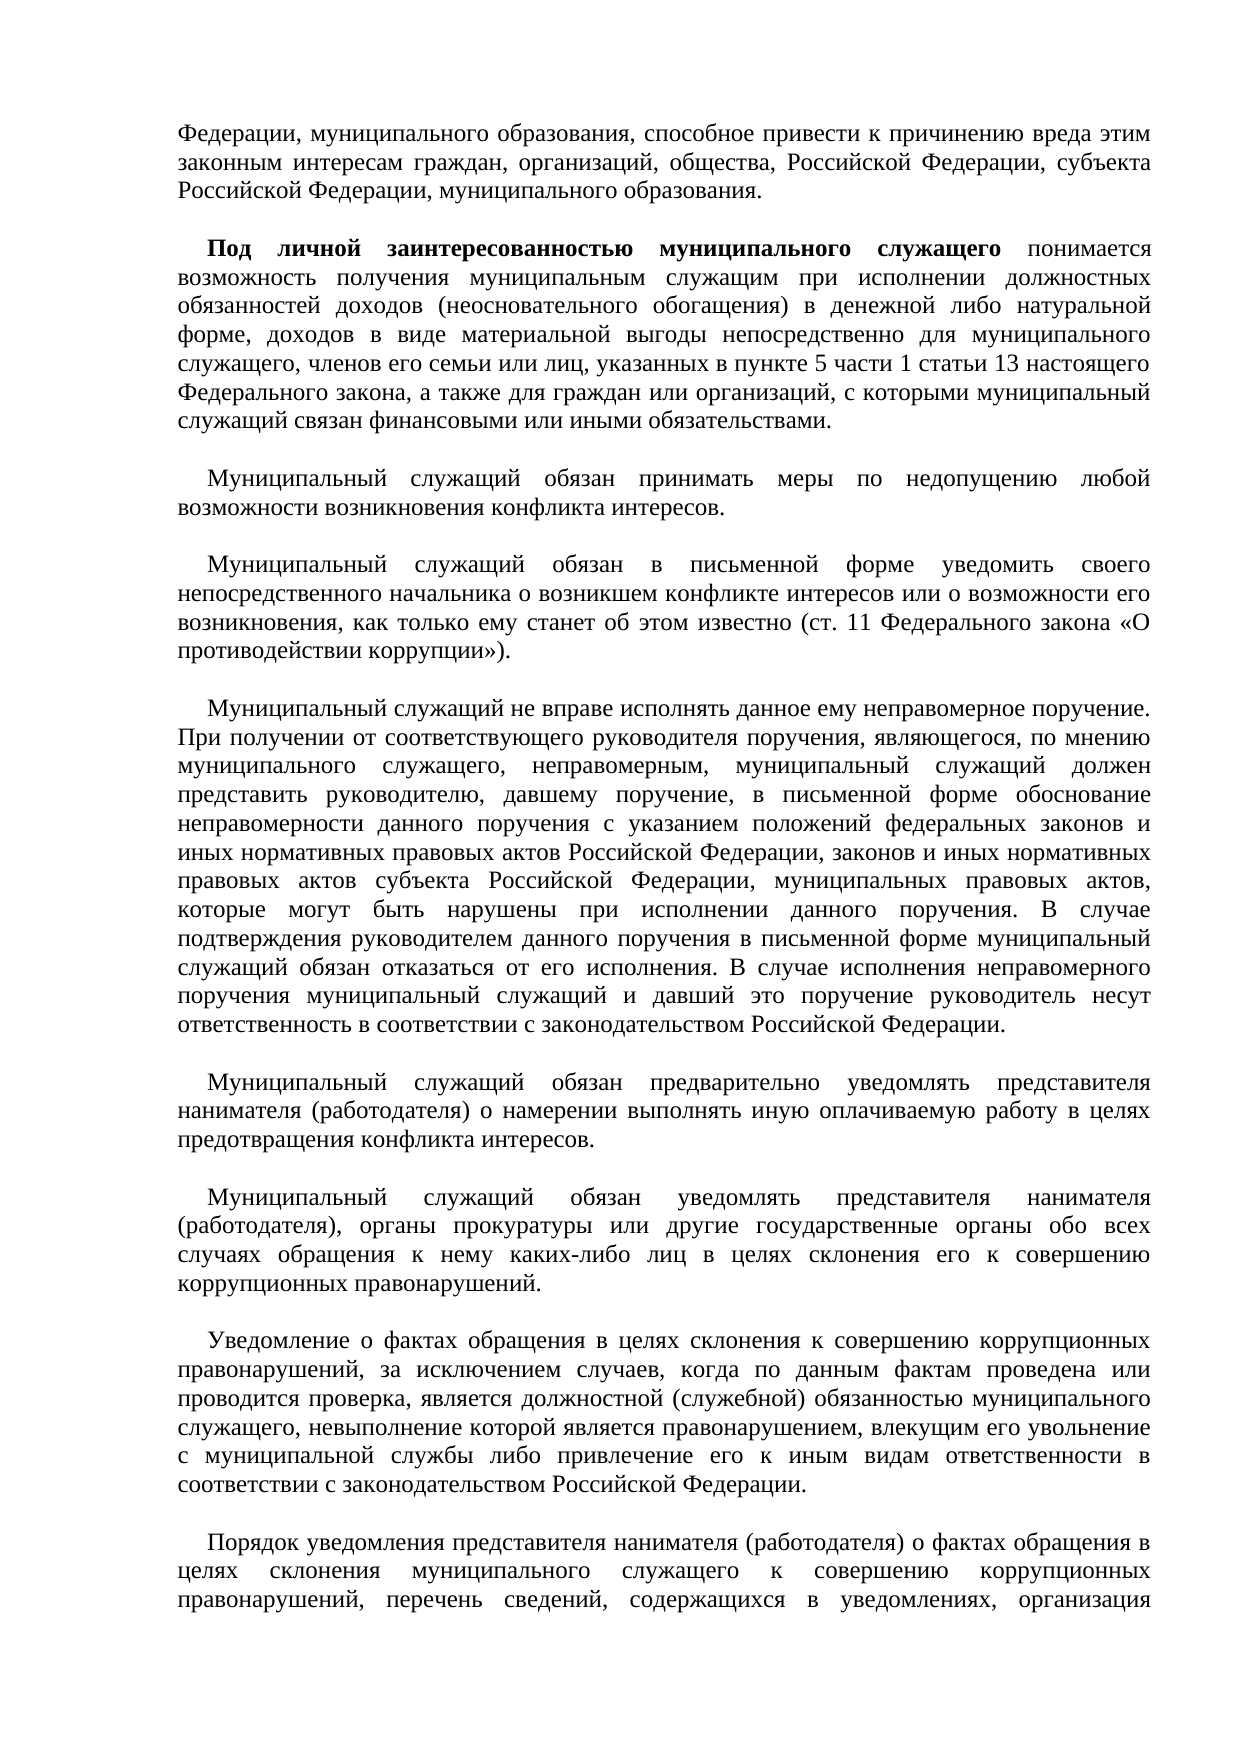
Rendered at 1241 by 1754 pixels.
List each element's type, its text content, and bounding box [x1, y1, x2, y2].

text Муниципальный служащий обязан принимать меры по недопущению любой возможности возникновения конфликта интересов. [177, 463, 1152, 521]
text Муниципальный служащий обязан уведомлять представителя нанимателя (работодателя), органы прокуратуры или другие государственные органы обо всех случаях обращения к нему каких-либо лиц в целях склонения его к совершению коррупционных правонарушений. [177, 1182, 1152, 1297]
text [177, 118, 1152, 204]
text Уведомление о фактах обращения в целях склонения к совершению коррупционных правонарушений, за исключением случаев, когда по данным фактам проведена или проводится проверка, является должностной (служебной) обязанностью муниципального служащего, невыполнение которой является правонарушением, влекущим его увольнение с муниципальной службы либо привлечение его к иным видам ответственности в соответствии с законодательством Российской Федерации. [177, 1326, 1152, 1498]
text Муниципальный служащий обязан в письменной форме уведомить своего непосредственного начальника о возникшем конфликте интересов или о возможности его возникновения, как только ему станет об этом известно (ст. 11 Федерального закона «О противодействии коррупции»). [177, 549, 1152, 664]
text Муниципальный служащий обязан предварительно уведомлять представителя нанимателя (работодателя) о намерении выполнять иную оплачиваемую работу в целях предотвращения конфликта интересов. [177, 1067, 1152, 1153]
text Муниципальный служащий не вправе исполнять данное ему неправомерное поручение. При получении от соответствующего руководителя поручения, являющегося, по мнению муниципального служащего, неправомерным, муниципальный служащий должен представить руководителю, давшему поручение, в письменной форме обоснование неправомерности данного поручения с указанием положений федеральных законов и иных нормативных правовых актов Российской Федерации, законов и иных нормативных правовых актов субъекта Российской Федерации, муниципальных правовых актов, которые могут быть нарушены при исполнении данного поручения. В случае подтверждения руководителем данного поручения в письменной форме муниципальный служащий обязан отказаться от его исполнения. В случае исполнения неправомерного поручения муниципальный служащий и давший это поручение руководитель несут ответственность в соответствии с законодательством Российской Федерации. [177, 693, 1152, 1038]
text Под личной заинтересованностью муниципального служащего понимается возможность получения муниципальным служащим при исполнении должностных обязанностей доходов (неосновательного обогащения) в денежной либо натуральной форме, доходов в виде материальной выгоды непосредственно для муниципального служащего, членов его семьи или лиц, указанных в пункте 5 части 1 статьи 13 настоящего Федерального закона, а также для граждан или организаций, с которыми муниципальный служащий связан финансовыми или иными обязательствами. [177, 233, 1152, 434]
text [177, 1527, 1152, 1613]
